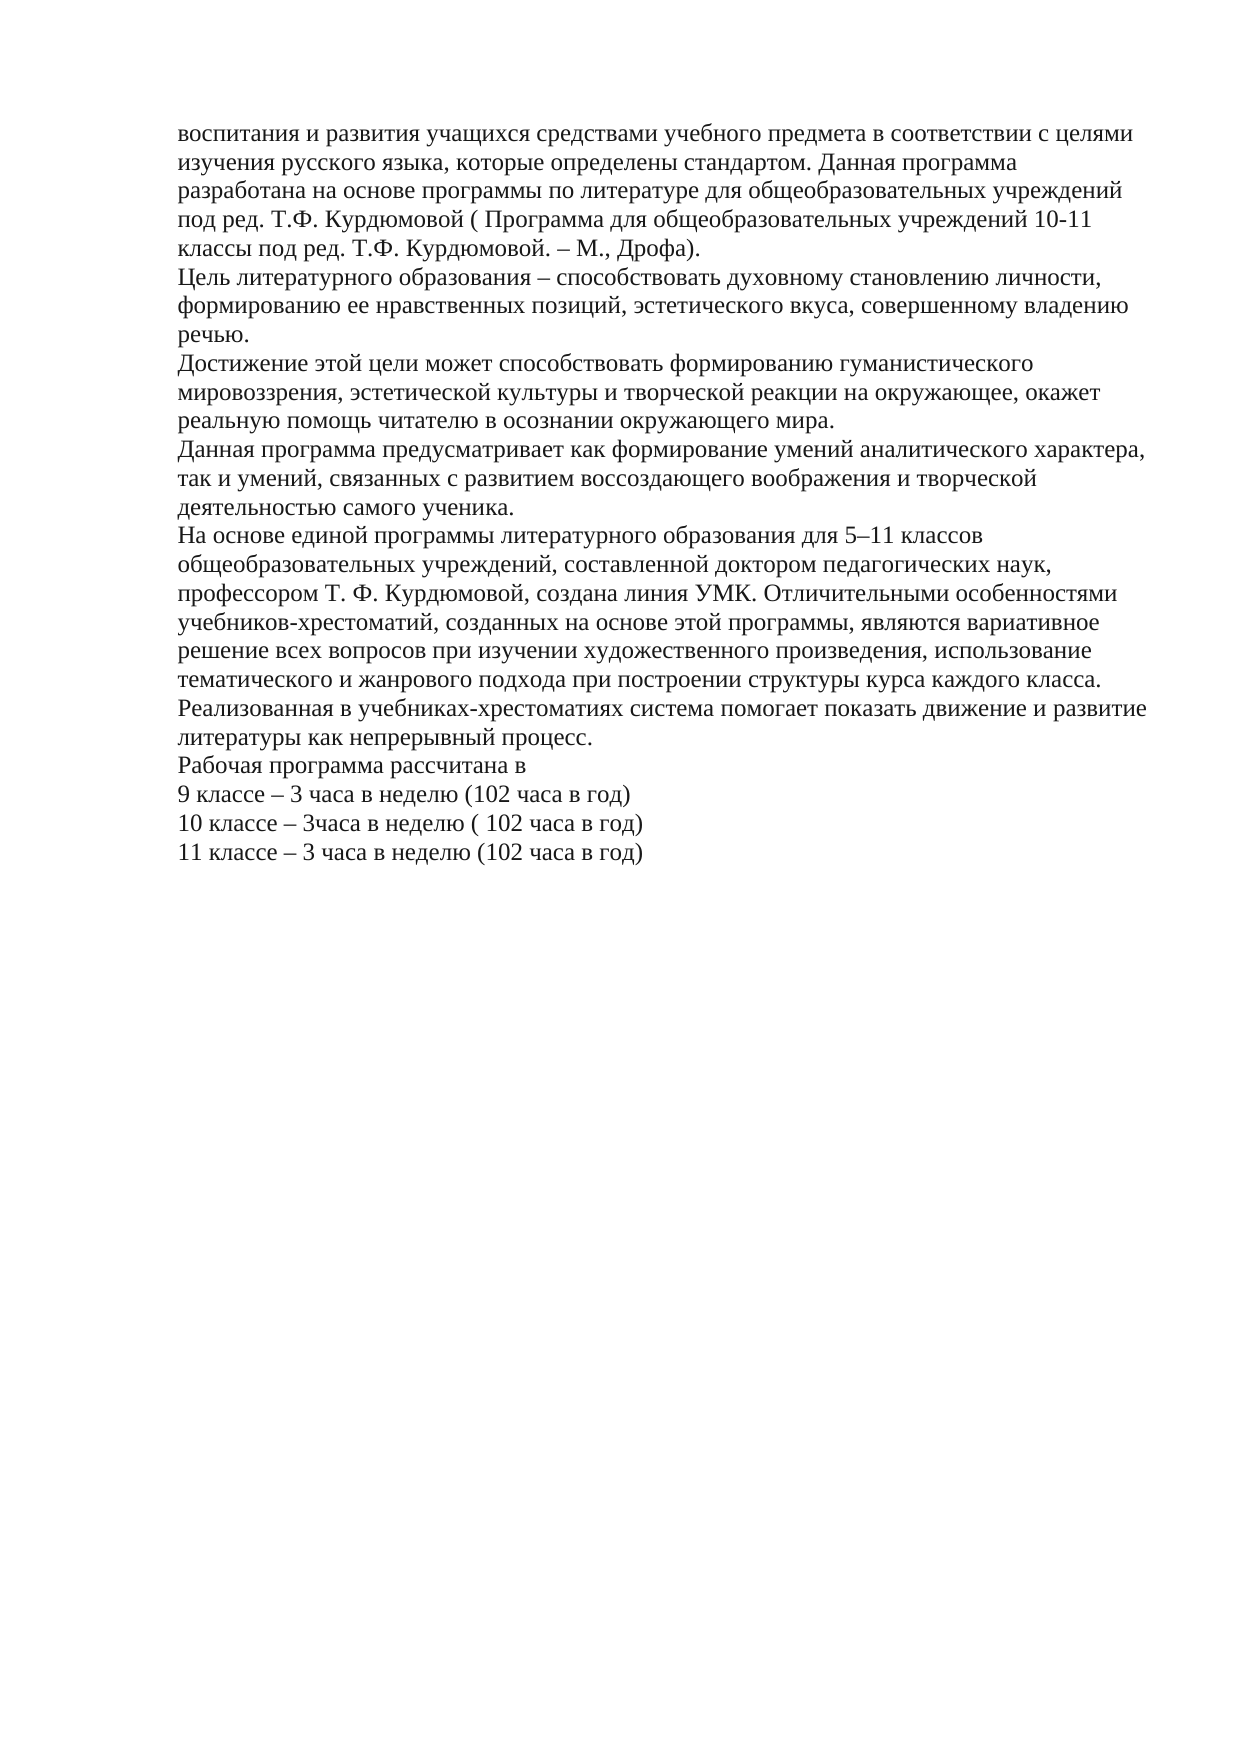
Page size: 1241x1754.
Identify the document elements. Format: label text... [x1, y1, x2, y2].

text Достижение этой цели может способствовать формированию гуманистического мировоззрения, эстетической культуры и творческой реакции на окружающее, окажет реальную помощь читателю в осознании окружающего мира. [177, 348, 1152, 434]
text 10 классе – 3часа в неделю ( 102 часа в год) [177, 808, 1152, 837]
text Рабочая программа рассчитана в [177, 751, 1152, 779]
text На основе единой программы литературного образования для 5–11 классов общеобразовательных учреждений, составленной доктором педагогических наук, профессором Т. Ф. Курдюмовой, создана линия УМК. Отличительными особенностями учебников-хрестоматий, созданных на основе этой программы, являются вариативное решение всех вопросов при изучении художественного произведения, использование тематического и жанрового подхода при построении структуры курса каждого класса. Реализованная в учебниках-хрестоматиях система помогает показать движение и развитие литературы как непрерывный процесс. [177, 521, 1152, 751]
text Данная программа предусматривает как формирование умений аналитического характера, так и умений, связанных с развитием воссоздающего воображения и творческой деятельностью самого ученика. [177, 434, 1152, 521]
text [177, 118, 1152, 262]
text 11 классе – 3 часа в неделю (102 часа в год) [177, 837, 1152, 866]
text Цель литературного образования – способствовать духовному становлению личности, формированию ее нравственных позиций, эстетического вкуса, совершенному владению речью. [177, 262, 1152, 348]
text 9 классе – 3 часа в неделю (102 часа в год) [177, 779, 1152, 808]
